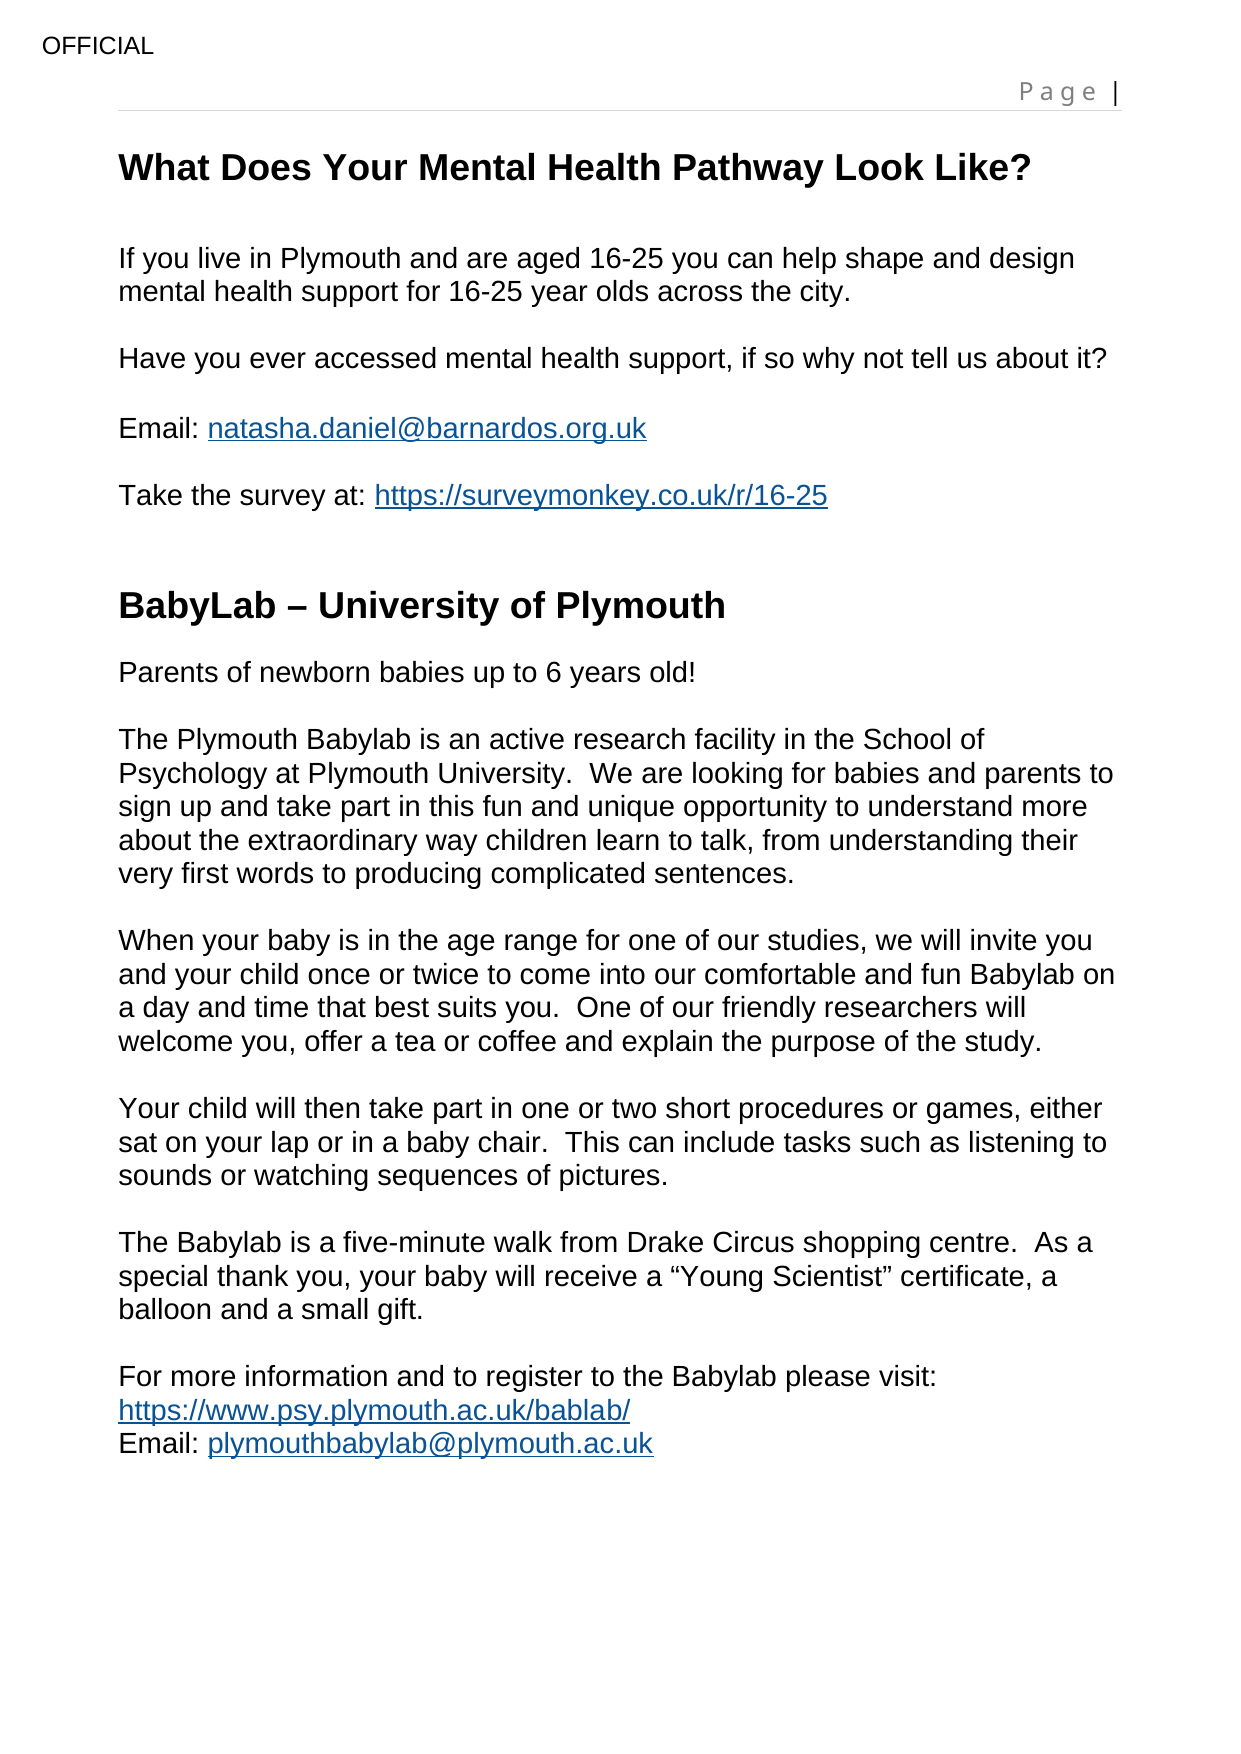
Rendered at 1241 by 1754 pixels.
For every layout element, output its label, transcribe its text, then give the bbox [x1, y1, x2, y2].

text Parents of newborn babies up to 6 years old! The Plymouth Babylab is an active research facility in the School of Psychology at Plymouth University. We are looking for babies and parents to sign up and take part in this fun and unique opportunity to understand more about the extraordinary way children learn to talk, from understanding their very first words to producing complicated sentences. When your baby is in the age range for one of our studies, we will invite you and your child once or twice to come into our comfortable and fun Babylab on a day and time that best suits you. One of our friendly researchers will welcome you, offer a tea or coffee and explain the purpose of the study. [118, 655, 1122, 1058]
text BabyLab – University of Plymouth [118, 540, 1122, 626]
text Your child will then take part in one or two short procedures or games, either sat on your lap or in a baby chair. This can include tasks such as listening to sounds or watching sequences of pictures. The Babylab is a five-minute walk from Drake Circus shopping centre. As a special thank you, your baby will receive a “Young Scientist” certificate, a balloon and a small gift. For more information and to register to the Babylab please visit: https://www.psy.plymouth.ac.uk/bablab/ [118, 1091, 1122, 1427]
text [118, 145, 1122, 375]
text Email: plymouthbabylab@plymouth.ac.uk [118, 1427, 1122, 1460]
text Email: natasha.daniel@barnardos.org.uk Take the survey at: https://surveymonkey.co.uk/r/16-25 [118, 411, 1122, 511]
